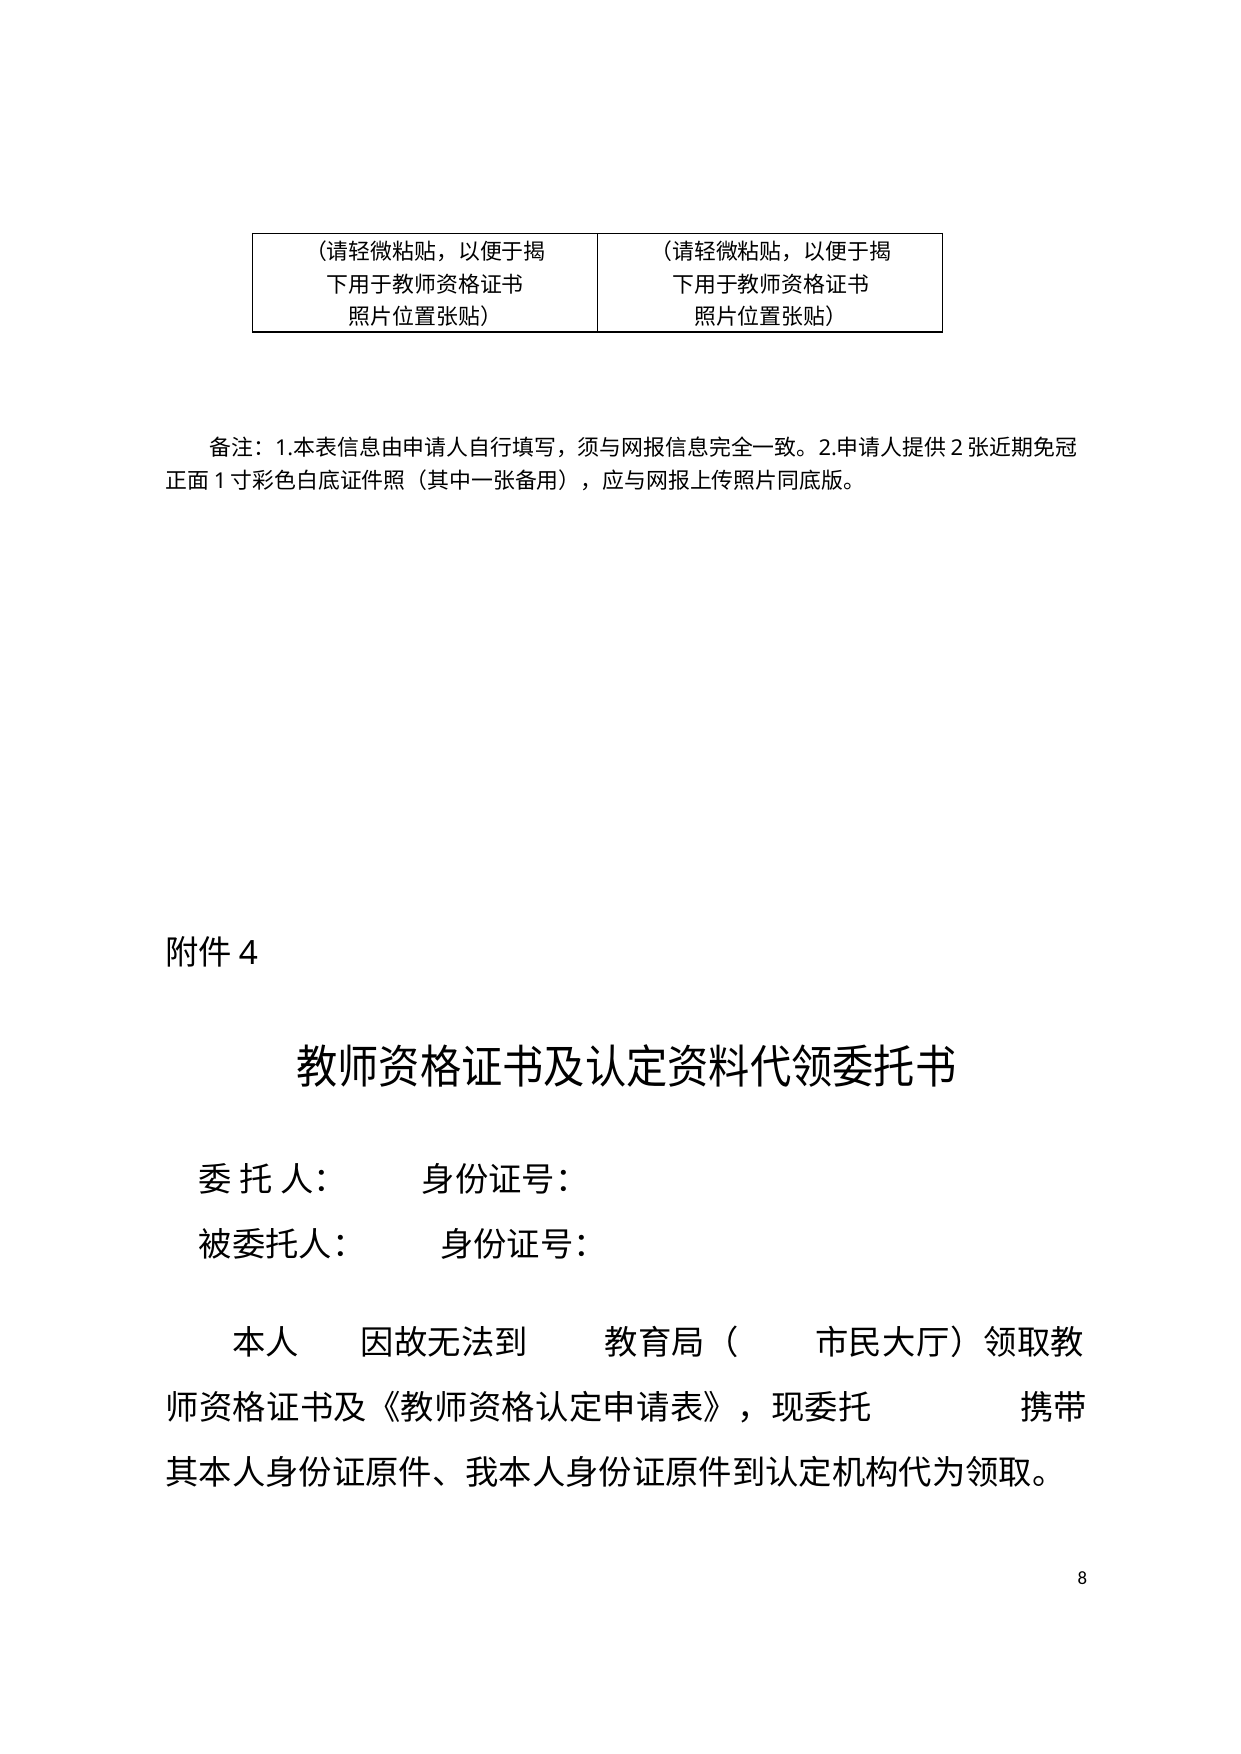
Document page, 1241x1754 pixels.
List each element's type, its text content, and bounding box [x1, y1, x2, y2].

text 被委托人： 身份证号： [165, 1210, 1087, 1275]
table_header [598, 234, 942, 331]
text 教师资格证书及认定资料代领委托书 [165, 1015, 1087, 1112]
text 备注：1.本表信息由申请人自行填写，须与网报信息完全一致。2.申请人提供2张近期免冠正面1寸彩色白底证件照（其中一张备用），应与网报上传照片同底版。 [165, 430, 1087, 495]
text 附件4 [165, 917, 1087, 982]
text 委 托 人： 身份证号： [165, 1145, 1087, 1210]
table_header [253, 234, 597, 331]
text 本人 因故无法到 教育局（ 市民大厅）领取教师资格证书及《教师资格认定申请表》，现委托 携带其本人身份证原件、我本人身份证原件到认定机构代为领取。 [165, 1307, 1087, 1502]
